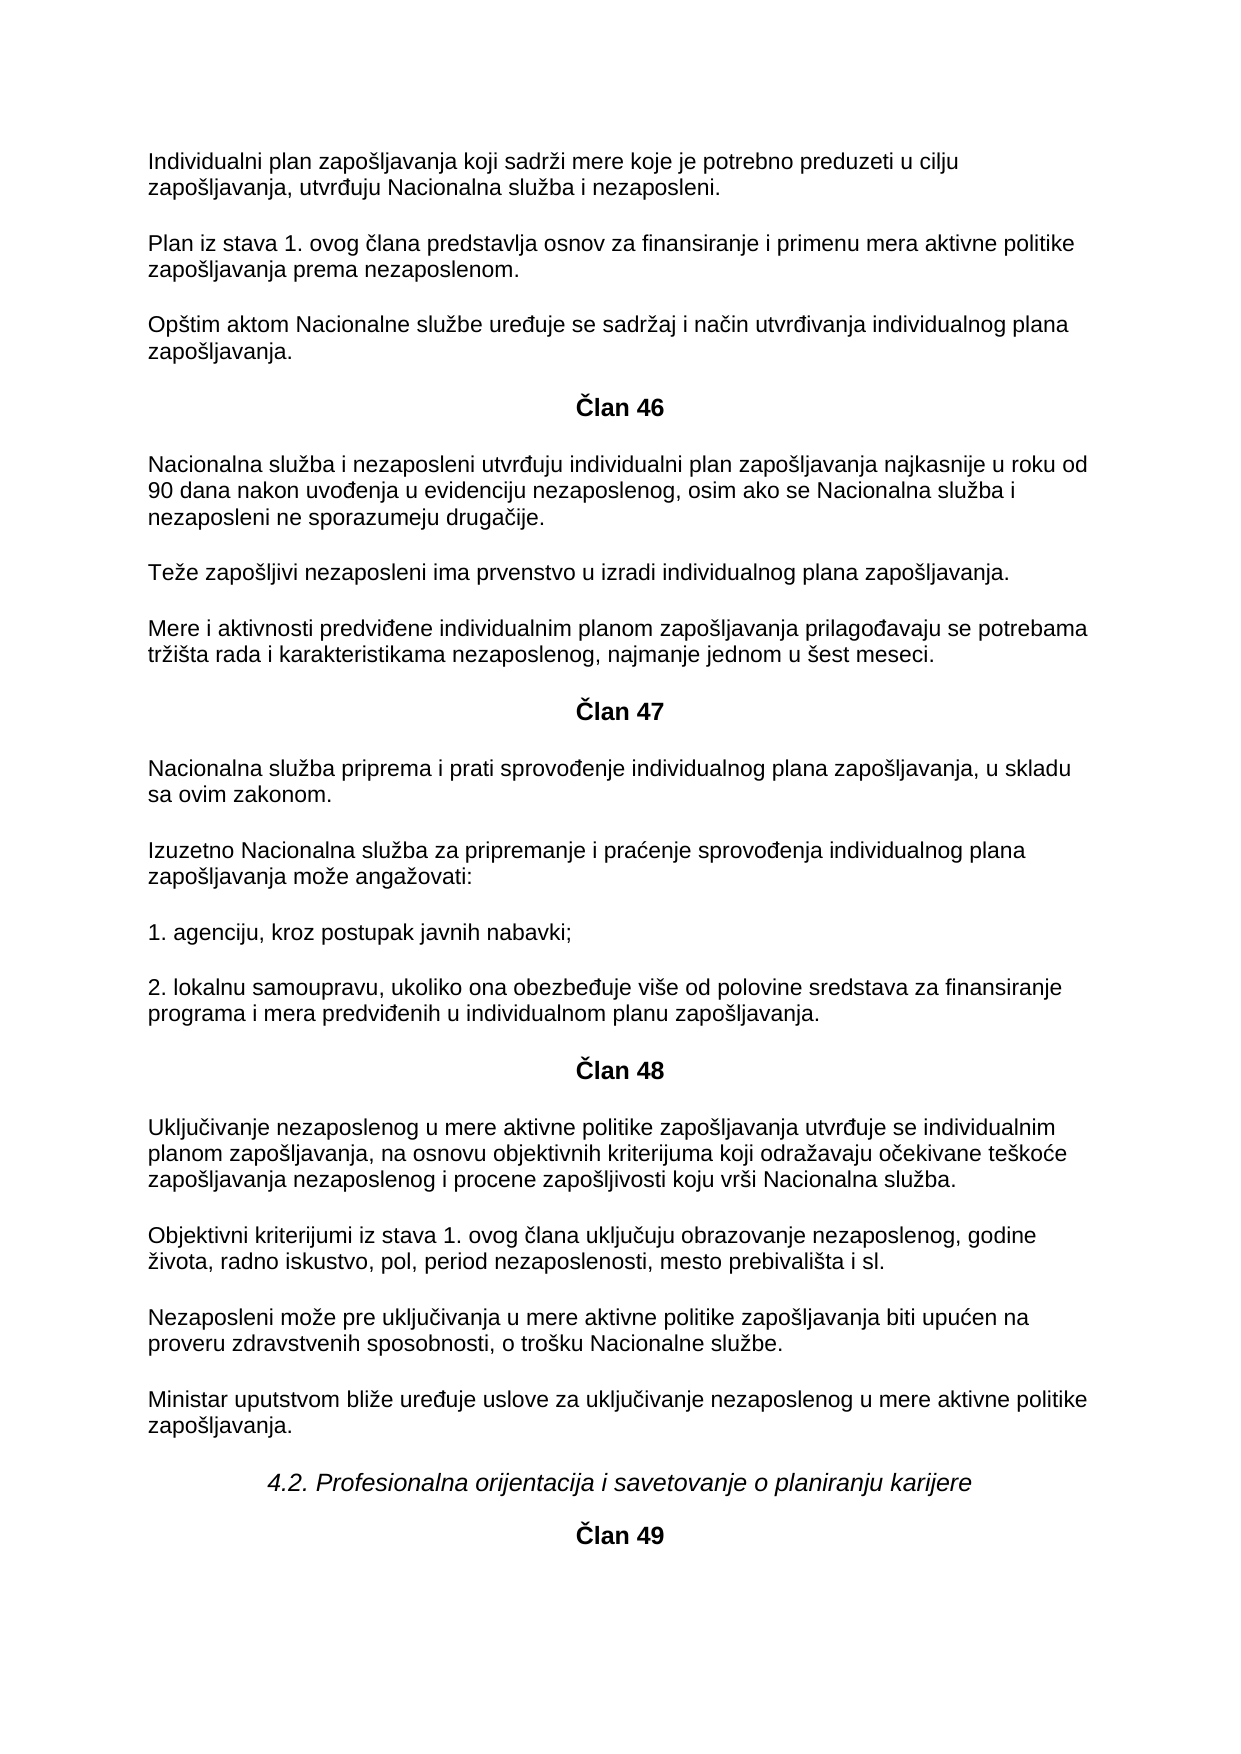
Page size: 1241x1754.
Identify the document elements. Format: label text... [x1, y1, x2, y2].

text 4.2. Profesionalna orijentacija i savetovanje o planiranju karijere [148, 1468, 1093, 1496]
text Objektivni kriterijumi iz stava 1. ovog člana uključuju obrazovanje nezaposlenog, godine života, radno iskustvo, pol, period nezaposlenosti, mesto prebivališta i sl. [148, 1222, 1093, 1275]
text Mere i aktivnosti predviđene individualnim planom zapošljavanja prilagođavaju se potrebama tržišta rada i karakteristikama nezaposlenog, najmanje jednom u šest meseci. [148, 615, 1093, 668]
text Član 48 [148, 1056, 1093, 1084]
text Izuzetno Nacionalna služba za pripremanje i praćenje sprovođenja individualnog plana zapošljavanja može angažovati: [148, 837, 1093, 889]
text Individualni plan zapošljavanja koji sadrži mere koje je potrebno preduzeti u cilju zapošljavanja, utvrđuju Nacionalna služba i nezaposleni. [148, 148, 1093, 200]
text Teže zapošljivi nezaposleni ima prvenstvo u izradi individualnog plana zapošljavanja. [148, 559, 1093, 586]
text Nacionalna služba priprema i prati sprovođenje individualnog plana zapošljavanja, u skladu sa ovim zakonom. [148, 755, 1093, 807]
text Ministar uputstvom bliže uređuje uslove za uključivanje nezaposlenog u mere aktivne politike zapošljavanja. [148, 1386, 1093, 1438]
text Član 49 [148, 1521, 1093, 1550]
text Opštim aktom Nacionalne službe uređuje se sadržaj i način utvrđivanja individualnog plana zapošljavanja. [148, 311, 1093, 364]
text Nacionalna služba i nezaposleni utvrđuju individualni plan zapošljavanja najkasnije u roku od 90 dana nakon uvođenja u evidenciju nezaposlenog, osim ako se Nacionalna služba i nezaposleni ne sporazumeju drugačije. [148, 451, 1093, 530]
text Član 47 [148, 697, 1093, 726]
text Nezaposleni može pre uključivanja u mere aktivne politike zapošljavanja biti upućen na proveru zdravstvenih sposobnosti, o trošku Nacionalne službe. [148, 1304, 1093, 1357]
text Član 46 [148, 393, 1093, 422]
text Plan iz stava 1. ovog člana predstavlja osnov za finansiranje i primenu mera aktivne politike zapošljavanja prema nezaposlenom. [148, 229, 1093, 282]
text 2. lokalnu samoupravu, ukoliko ona obezbeđuje više od polovine sredstava za finansiranje programa i mera predviđenih u individualnom planu zapošljavanja. [148, 974, 1093, 1027]
text Uključivanje nezaposlenog u mere aktivne politike zapošljavanja utvrđuje se individualnim planom zapošljavanja, na osnovu objektivnih kriterijuma koji odražavaju očekivane teškoće zapošljavanja nezaposlenog i procene zapošljivosti koju vrši Nacionalna služba. [148, 1114, 1093, 1193]
text 1. agenciju, kroz postupak javnih nabavki; [148, 918, 1093, 945]
